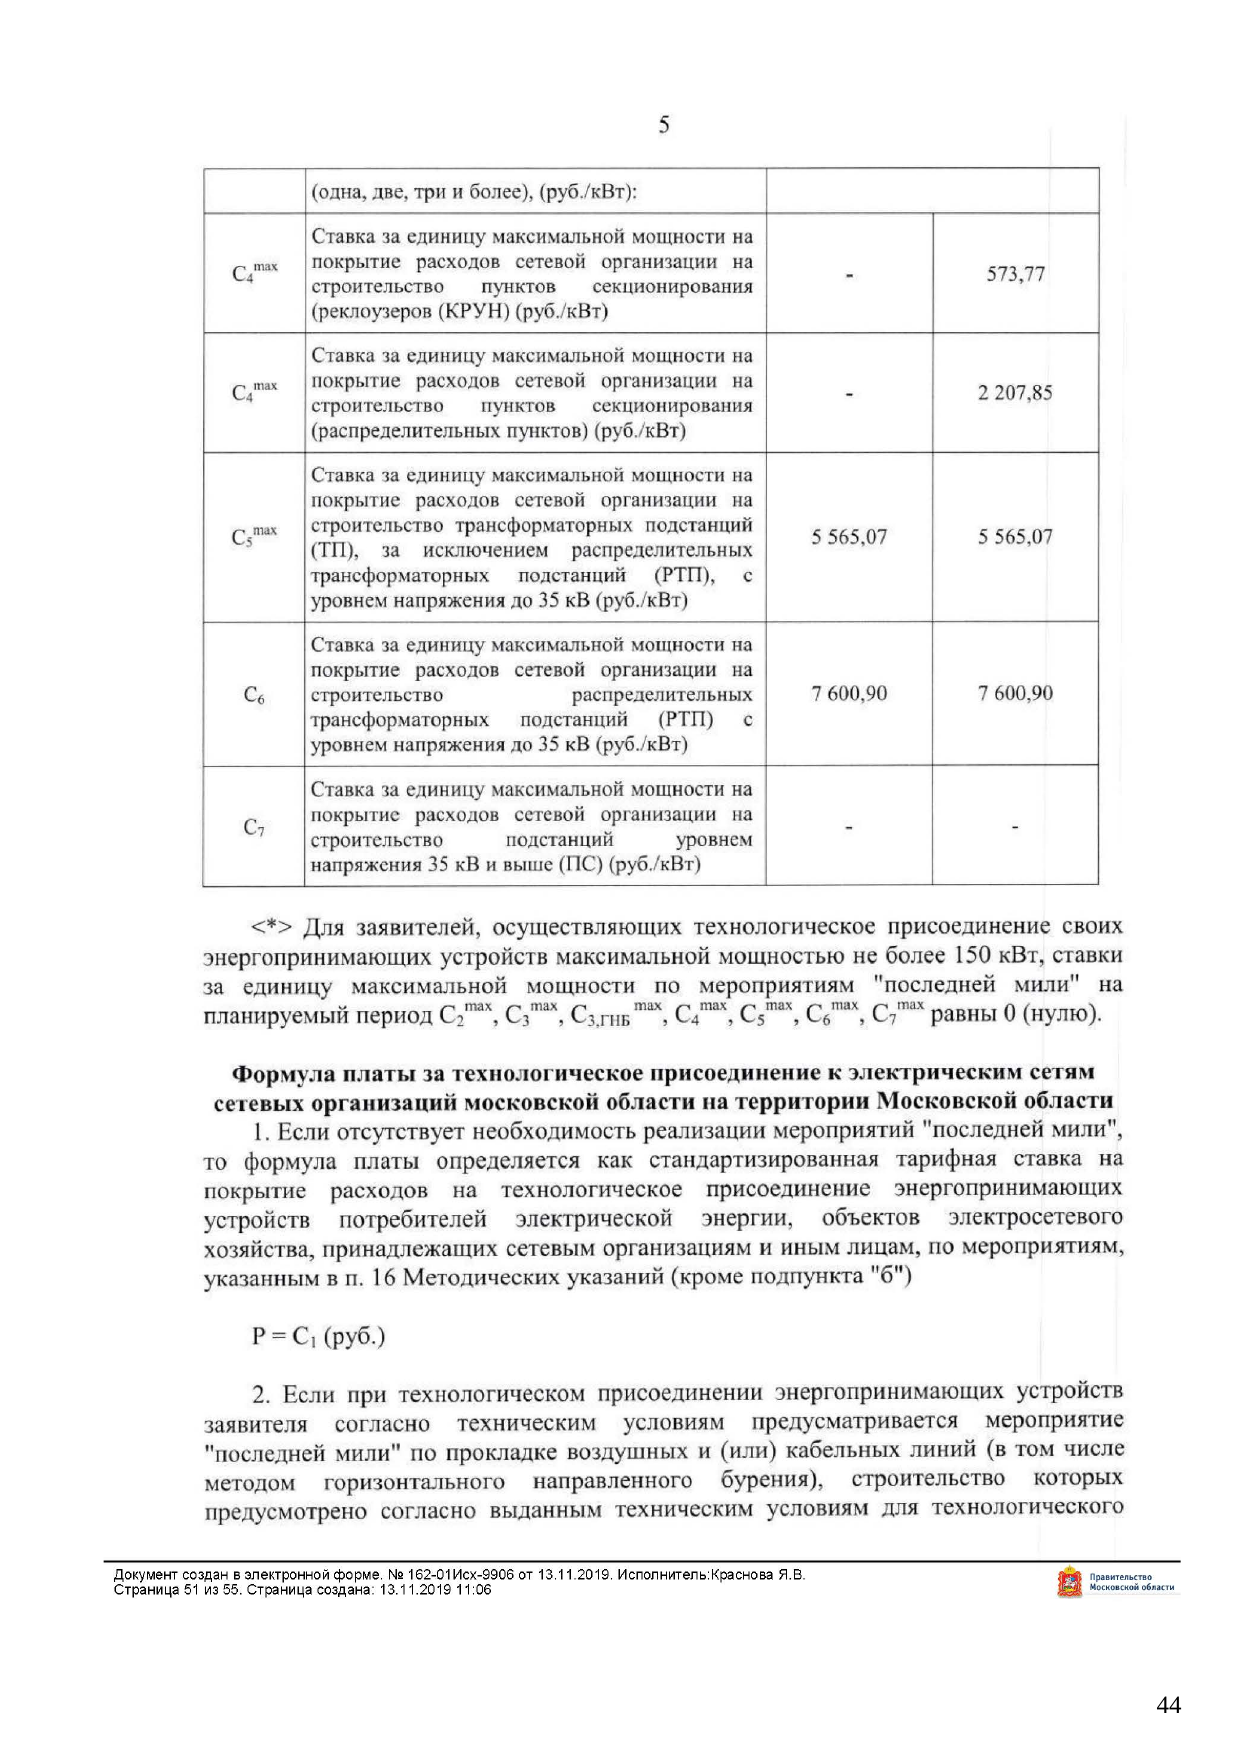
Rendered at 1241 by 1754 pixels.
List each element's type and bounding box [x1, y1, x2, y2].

picture [103, 88, 1181, 1612]
